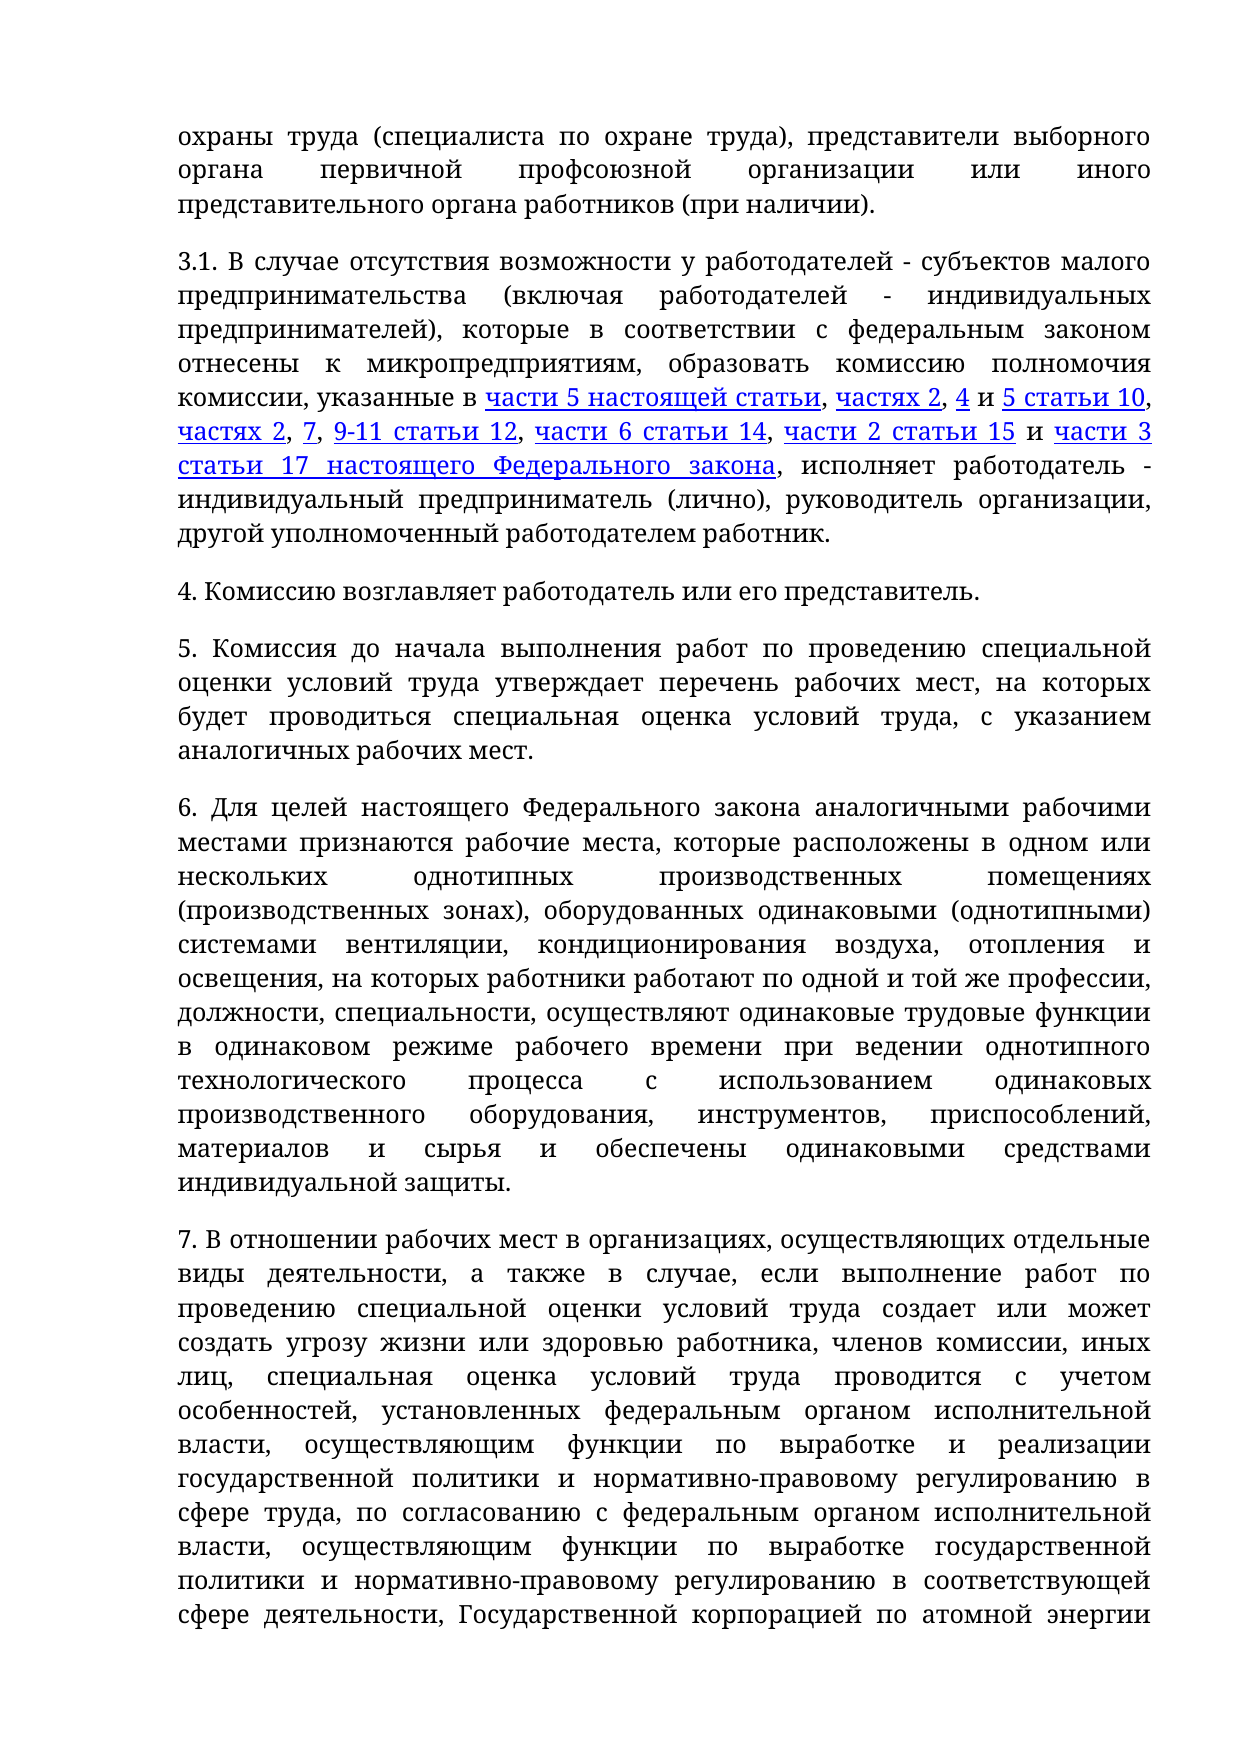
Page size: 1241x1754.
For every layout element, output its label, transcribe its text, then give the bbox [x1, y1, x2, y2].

text 5. Комиссия до начала выполнения работ по проведению специальной оценки условий труда утверждает перечень рабочих мест, на которых будет проводиться специальная оценка условий труда, с указанием аналогичных рабочих мест. [177, 631, 1152, 767]
text 6. Для целей настоящего Федерального закона аналогичными рабочими местами признаются рабочие места, которые расположены в одном или нескольких однотипных производственных помещениях (производственных зонах), оборудованных одинаковыми (однотипными) системами вентиляции, кондиционирования воздуха, отопления и освещения, на которых работники работают по одной и той же профессии, должности, специальности, осуществляют одинаковые трудовые функции в одинаковом режиме рабочего времени при ведении однотипного технологического процесса с использованием одинаковых производственного оборудования, инструментов, приспособлений, материалов и сырья и обеспечены одинаковыми средствами индивидуальной защиты. [177, 790, 1152, 1199]
text 3.1. В случае отсутствия возможности у работодателей - субъектов малого предпринимательства (включая работодателей - индивидуальных предпринимателей), которые в соответствии с федеральным законом отнесены к микропредприятиям, образовать комиссию полномочия комиссии, указанные в части 5 настоящей статьи, частях 2, 4 и 5 статьи 10, частях 2, 7, 9-11 статьи 12, части 6 статьи 14, части 2 статьи 15 и части 3 статьи 17 настоящего Федерального закона, исполняет работодатель - индивидуальный предприниматель (лично), руководитель организации, другой уполномоченный работодателем работник. [177, 243, 1152, 550]
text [177, 1222, 1152, 1631]
text 4. Комиссию возглавляет работодатель или его представитель. [177, 573, 1152, 607]
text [177, 118, 1152, 220]
